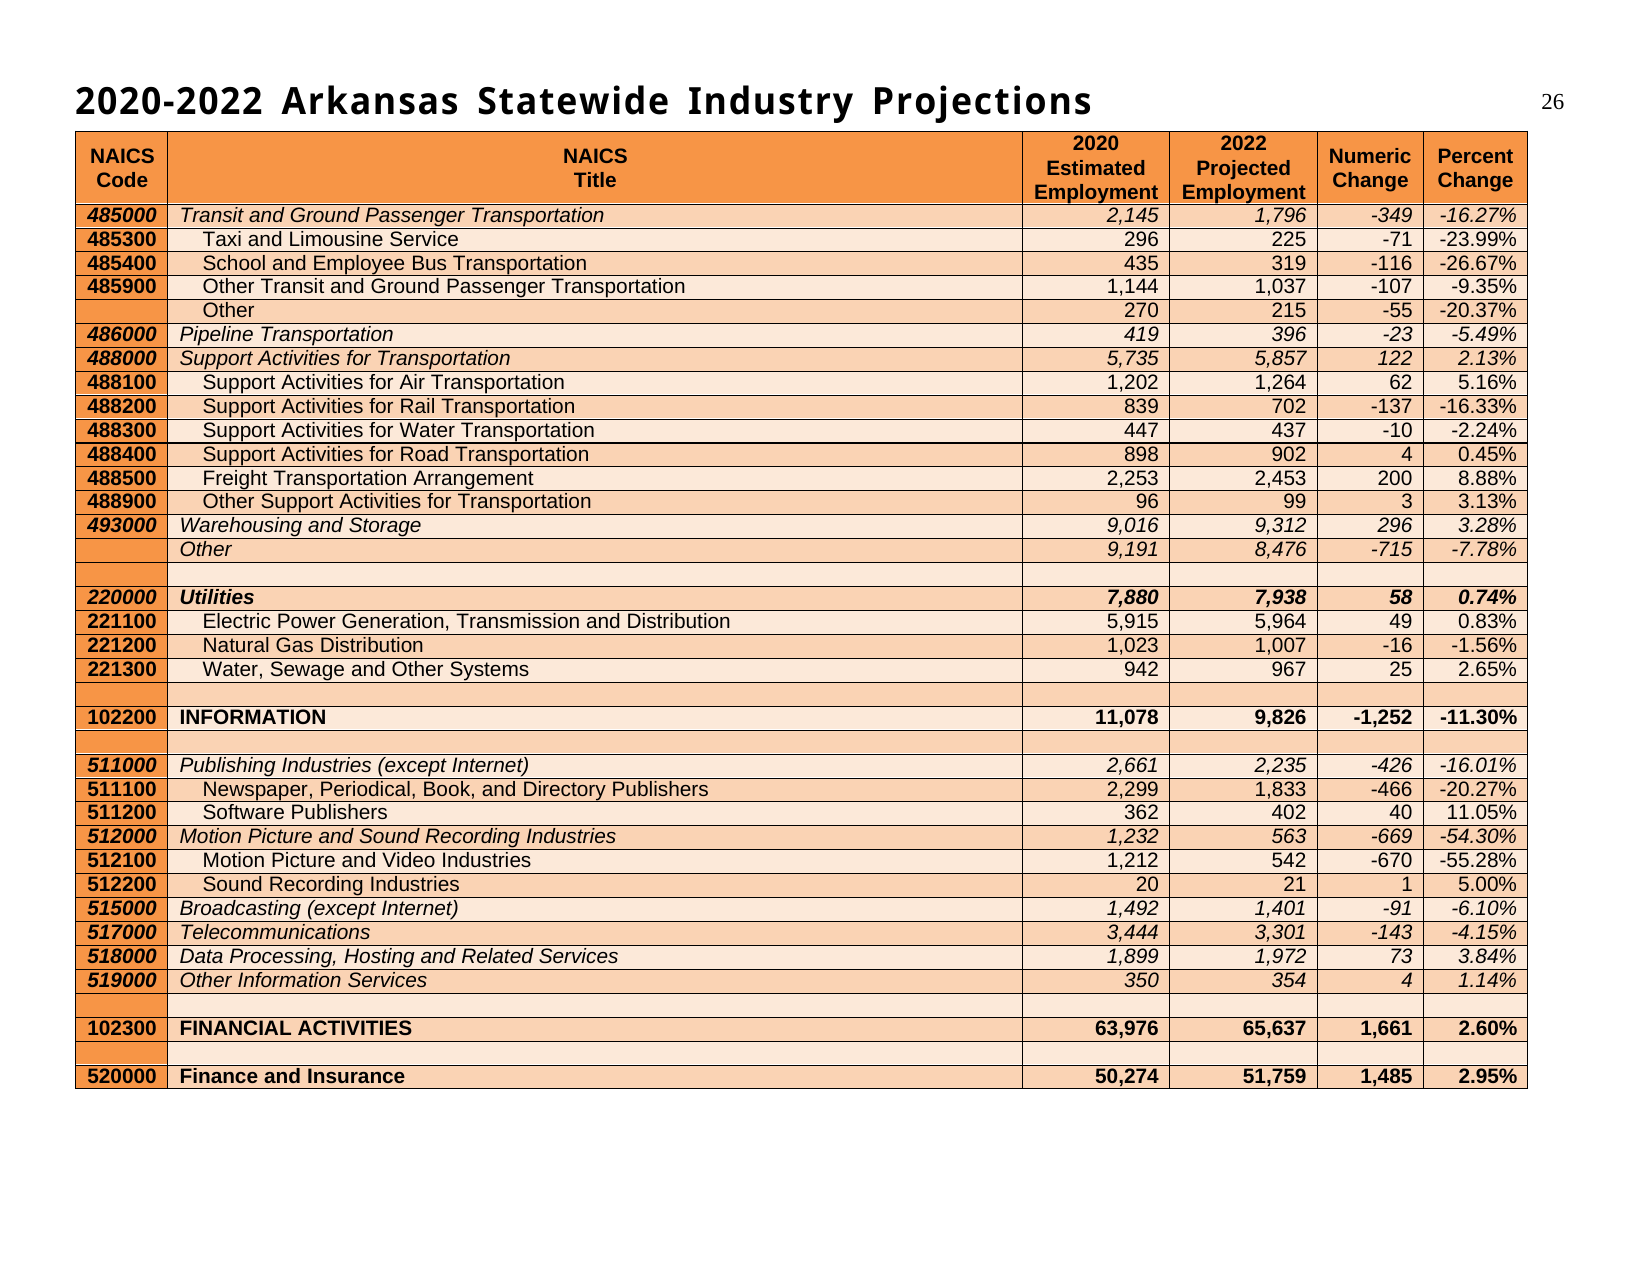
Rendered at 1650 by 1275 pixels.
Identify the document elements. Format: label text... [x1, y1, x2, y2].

table_cell 58 [1318, 587, 1423, 610]
table_cell Support Activities for Rail Transportation [168, 396, 1022, 418]
table_cell -91 [1318, 898, 1423, 921]
table_cell Newspaper, Periodical, Book, and Directory Publishers [168, 779, 1022, 801]
table_cell [1318, 563, 1423, 586]
table_cell Motion Picture and Video Industries [168, 850, 1022, 873]
table_cell [1318, 731, 1423, 753]
table_cell 485300 [76, 229, 167, 251]
table_cell 437 [1170, 420, 1317, 442]
table_cell Pipeline Transportation [168, 324, 1022, 347]
table_cell 2.13% [1424, 348, 1527, 371]
table_cell 1,264 [1170, 372, 1317, 394]
table_cell 220000 [76, 587, 167, 610]
table_cell [1318, 994, 1423, 1017]
table_cell 25 [1318, 659, 1423, 682]
table_cell 40 [1318, 802, 1423, 825]
table_cell 942 [1023, 659, 1169, 682]
table_cell -16.33% [1424, 396, 1527, 418]
table_cell 2,453 [1170, 467, 1317, 490]
table_cell 0.83% [1424, 611, 1527, 634]
table_cell [76, 539, 167, 562]
table_cell [168, 731, 1022, 753]
table_cell 0.45% [1424, 444, 1527, 466]
table_cell 102200 [76, 707, 167, 729]
table_cell 488000 [76, 348, 167, 371]
table_cell 5,857 [1170, 348, 1317, 371]
table_cell [1424, 683, 1527, 706]
table_cell -55.28% [1424, 850, 1527, 873]
table_cell 1,492 [1023, 898, 1169, 921]
table_cell 3.28% [1424, 515, 1527, 538]
table_cell 8.88% [1424, 467, 1527, 490]
table_cell 7,938 [1170, 587, 1317, 610]
table_cell Telecommunications [168, 922, 1022, 945]
table_cell -55 [1318, 300, 1423, 323]
table_cell 447 [1023, 420, 1169, 442]
table_cell [1170, 683, 1317, 706]
table_cell 902 [1170, 444, 1317, 466]
table_cell 2.95% [1424, 1066, 1527, 1088]
table_cell 200 [1318, 467, 1423, 490]
table_cell -4.15% [1424, 922, 1527, 945]
table_cell -71 [1318, 229, 1423, 251]
table_cell [1170, 1042, 1317, 1064]
table_cell 2.60% [1424, 1018, 1527, 1041]
table_cell 967 [1170, 659, 1317, 682]
table_cell [1424, 1042, 1527, 1064]
table_cell 221100 [76, 611, 167, 634]
table_cell 362 [1023, 802, 1169, 825]
table_cell 9,826 [1170, 707, 1317, 729]
table_cell 2,253 [1023, 467, 1169, 490]
table_cell [1023, 1042, 1169, 1064]
table_cell 20 [1023, 874, 1169, 897]
table_cell 488300 [76, 420, 167, 442]
table_cell 50,274 [1023, 1066, 1169, 1088]
table_header 2022 Projected Employment [1170, 132, 1317, 203]
table_cell Finance and Insurance [168, 1066, 1022, 1088]
table_cell 1,232 [1023, 826, 1169, 849]
table_cell [1170, 731, 1317, 753]
table_cell 486000 [76, 324, 167, 347]
table_cell -20.27% [1424, 779, 1527, 801]
table_cell 215 [1170, 300, 1317, 323]
table_cell 511000 [76, 755, 167, 777]
table_cell 1,202 [1023, 372, 1169, 394]
table_cell 5.00% [1424, 874, 1527, 897]
table_cell 1,972 [1170, 946, 1317, 969]
table_cell 2,661 [1023, 755, 1169, 777]
table_cell 225 [1170, 229, 1317, 251]
table_cell 4 [1318, 970, 1423, 993]
table_cell 2,145 [1023, 205, 1169, 227]
table_cell 11,078 [1023, 707, 1169, 729]
table_cell 99 [1170, 491, 1317, 514]
table_cell 485900 [76, 276, 167, 299]
table_cell 49 [1318, 611, 1423, 634]
table_cell 839 [1023, 396, 1169, 418]
table_cell 1,661 [1318, 1018, 1423, 1041]
table_cell 485400 [76, 252, 167, 275]
table_cell -1,252 [1318, 707, 1423, 729]
table_cell 512200 [76, 874, 167, 897]
table_cell FINANCIAL ACTIVITIES [168, 1018, 1022, 1041]
table_cell 511100 [76, 779, 167, 801]
table_cell -349 [1318, 205, 1423, 227]
table_cell -715 [1318, 539, 1423, 562]
table_cell 419 [1023, 324, 1169, 347]
table_cell -137 [1318, 396, 1423, 418]
table_cell 65,637 [1170, 1018, 1317, 1041]
table_cell 11.05% [1424, 802, 1527, 825]
table_cell Transit and Ground Passenger Transportation [168, 205, 1022, 227]
table_cell -2.24% [1424, 420, 1527, 442]
table_cell [168, 563, 1022, 586]
table_cell 221300 [76, 659, 167, 682]
table_cell 1,796 [1170, 205, 1317, 227]
table_cell [168, 994, 1022, 1017]
table_cell -23 [1318, 324, 1423, 347]
table_cell 511200 [76, 802, 167, 825]
table_cell [1318, 1042, 1423, 1064]
table_cell [1023, 563, 1169, 586]
table_cell -670 [1318, 850, 1423, 873]
table_cell Water, Sewage and Other Systems [168, 659, 1022, 682]
table_cell 8,476 [1170, 539, 1317, 562]
table_cell 9,016 [1023, 515, 1169, 538]
table_cell 1,401 [1170, 898, 1317, 921]
table_cell [76, 683, 167, 706]
table_cell [76, 994, 167, 1017]
table_cell 9,191 [1023, 539, 1169, 562]
table_cell 63,976 [1023, 1018, 1169, 1041]
table_cell -26.67% [1424, 252, 1527, 275]
table_cell Support Activities for Air Transportation [168, 372, 1022, 394]
table_cell -143 [1318, 922, 1423, 945]
table_cell -10 [1318, 420, 1423, 442]
table_cell 518000 [76, 946, 167, 969]
table_cell 3.84% [1424, 946, 1527, 969]
table_cell 0.74% [1424, 587, 1527, 610]
table_cell [1170, 994, 1317, 1017]
table_cell Other Support Activities for Transportation [168, 491, 1022, 514]
table_cell -466 [1318, 779, 1423, 801]
table_cell -16.01% [1424, 755, 1527, 777]
table_cell Data Processing, Hosting and Related Services [168, 946, 1022, 969]
table_cell 3,301 [1170, 922, 1317, 945]
table_cell [168, 1042, 1022, 1064]
table_cell -5.49% [1424, 324, 1527, 347]
table_cell [1170, 563, 1317, 586]
table_cell 4 [1318, 444, 1423, 466]
table_cell Sound Recording Industries [168, 874, 1022, 897]
table_cell 221200 [76, 635, 167, 658]
table_cell 21 [1170, 874, 1317, 897]
table_cell [1023, 994, 1169, 1017]
table_cell Other [168, 300, 1022, 323]
table_cell 270 [1023, 300, 1169, 323]
table_cell -9.35% [1424, 276, 1527, 299]
table_cell -7.78% [1424, 539, 1527, 562]
table_cell -1.56% [1424, 635, 1527, 658]
table_cell 1,212 [1023, 850, 1169, 873]
table_cell 296 [1023, 229, 1169, 251]
table_cell -54.30% [1424, 826, 1527, 849]
table_cell 1,144 [1023, 276, 1169, 299]
table_cell 1,037 [1170, 276, 1317, 299]
table_cell Broadcasting (except Internet) [168, 898, 1022, 921]
table_cell [76, 1042, 167, 1064]
table_header NAICS Code [76, 132, 167, 203]
table_cell Motion Picture and Sound Recording Industries [168, 826, 1022, 849]
table_cell 488500 [76, 467, 167, 490]
table_cell 3,444 [1023, 922, 1169, 945]
table_cell 396 [1170, 324, 1317, 347]
table_cell -16.27% [1424, 205, 1527, 227]
table_cell 96 [1023, 491, 1169, 514]
table_cell 62 [1318, 372, 1423, 394]
table_cell [1023, 731, 1169, 753]
table_cell 402 [1170, 802, 1317, 825]
table_header 2020 Estimated Employment [1023, 132, 1169, 203]
table_cell 520000 [76, 1066, 167, 1088]
table_cell Other Information Services [168, 970, 1022, 993]
table_cell 488900 [76, 491, 167, 514]
table_cell 2.65% [1424, 659, 1527, 682]
table_cell Other [168, 539, 1022, 562]
table_cell 435 [1023, 252, 1169, 275]
table_cell [1318, 683, 1423, 706]
table_cell School and Employee Bus Transportation [168, 252, 1022, 275]
table_cell 519000 [76, 970, 167, 993]
table_cell 5,735 [1023, 348, 1169, 371]
table_cell Software Publishers [168, 802, 1022, 825]
table_cell Support Activities for Water Transportation [168, 420, 1022, 442]
table_cell Utilities [168, 587, 1022, 610]
table_cell [168, 683, 1022, 706]
table_cell [76, 300, 167, 323]
table_cell 2,299 [1023, 779, 1169, 801]
table_cell 485000 [76, 205, 167, 227]
table_cell Warehousing and Storage [168, 515, 1022, 538]
table_cell 1 [1318, 874, 1423, 897]
table_cell INFORMATION [168, 707, 1022, 729]
table_cell 488200 [76, 396, 167, 418]
table_cell 51,759 [1170, 1066, 1317, 1088]
table_cell Taxi and Limousine Service [168, 229, 1022, 251]
table_cell 898 [1023, 444, 1169, 466]
table_cell 354 [1170, 970, 1317, 993]
table_cell 1,485 [1318, 1066, 1423, 1088]
table_cell 73 [1318, 946, 1423, 969]
table_cell 488400 [76, 444, 167, 466]
table_cell 9,312 [1170, 515, 1317, 538]
table_cell 102300 [76, 1018, 167, 1041]
table_cell -107 [1318, 276, 1423, 299]
table_cell 563 [1170, 826, 1317, 849]
table_cell [1424, 563, 1527, 586]
table_header Numeric Change [1318, 132, 1423, 203]
table_cell 542 [1170, 850, 1317, 873]
table_cell Natural Gas Distribution [168, 635, 1022, 658]
table_cell -6.10% [1424, 898, 1527, 921]
table_cell 493000 [76, 515, 167, 538]
table_cell 350 [1023, 970, 1169, 993]
table_cell [76, 731, 167, 753]
table_cell Other Transit and Ground Passenger Transportation [168, 276, 1022, 299]
table_cell Freight Transportation Arrangement [168, 467, 1022, 490]
table_cell 515000 [76, 898, 167, 921]
table_cell 1.14% [1424, 970, 1527, 993]
table_cell -23.99% [1424, 229, 1527, 251]
table_cell [76, 563, 167, 586]
table_cell 517000 [76, 922, 167, 945]
table_cell 319 [1170, 252, 1317, 275]
table_cell 512100 [76, 850, 167, 873]
table_cell 3 [1318, 491, 1423, 514]
table_cell -426 [1318, 755, 1423, 777]
table_cell 5,915 [1023, 611, 1169, 634]
table_cell -669 [1318, 826, 1423, 849]
table_cell 7,880 [1023, 587, 1169, 610]
table_cell Support Activities for Transportation [168, 348, 1022, 371]
table_cell 122 [1318, 348, 1423, 371]
table_cell -20.37% [1424, 300, 1527, 323]
table_cell 1,833 [1170, 779, 1317, 801]
table_cell [1424, 731, 1527, 753]
table_cell [1424, 994, 1527, 1017]
table_cell 702 [1170, 396, 1317, 418]
table_cell 512000 [76, 826, 167, 849]
table_header NAICS Title [168, 132, 1022, 203]
table_cell 2,235 [1170, 755, 1317, 777]
table_cell Electric Power Generation, Transmission and Distribution [168, 611, 1022, 634]
table_header Percent Change [1424, 132, 1527, 203]
table_cell 1,023 [1023, 635, 1169, 658]
table_cell 5,964 [1170, 611, 1317, 634]
table_cell -16 [1318, 635, 1423, 658]
table_cell -116 [1318, 252, 1423, 275]
table_cell 488100 [76, 372, 167, 394]
table_cell [1023, 683, 1169, 706]
table_cell Publishing Industries (except Internet) [168, 755, 1022, 777]
table_cell 1,007 [1170, 635, 1317, 658]
table_cell 3.13% [1424, 491, 1527, 514]
table_cell -11.30% [1424, 707, 1527, 729]
table_cell Support Activities for Road Transportation [168, 444, 1022, 466]
table_cell 1,899 [1023, 946, 1169, 969]
table_cell 5.16% [1424, 372, 1527, 394]
table_cell 296 [1318, 515, 1423, 538]
